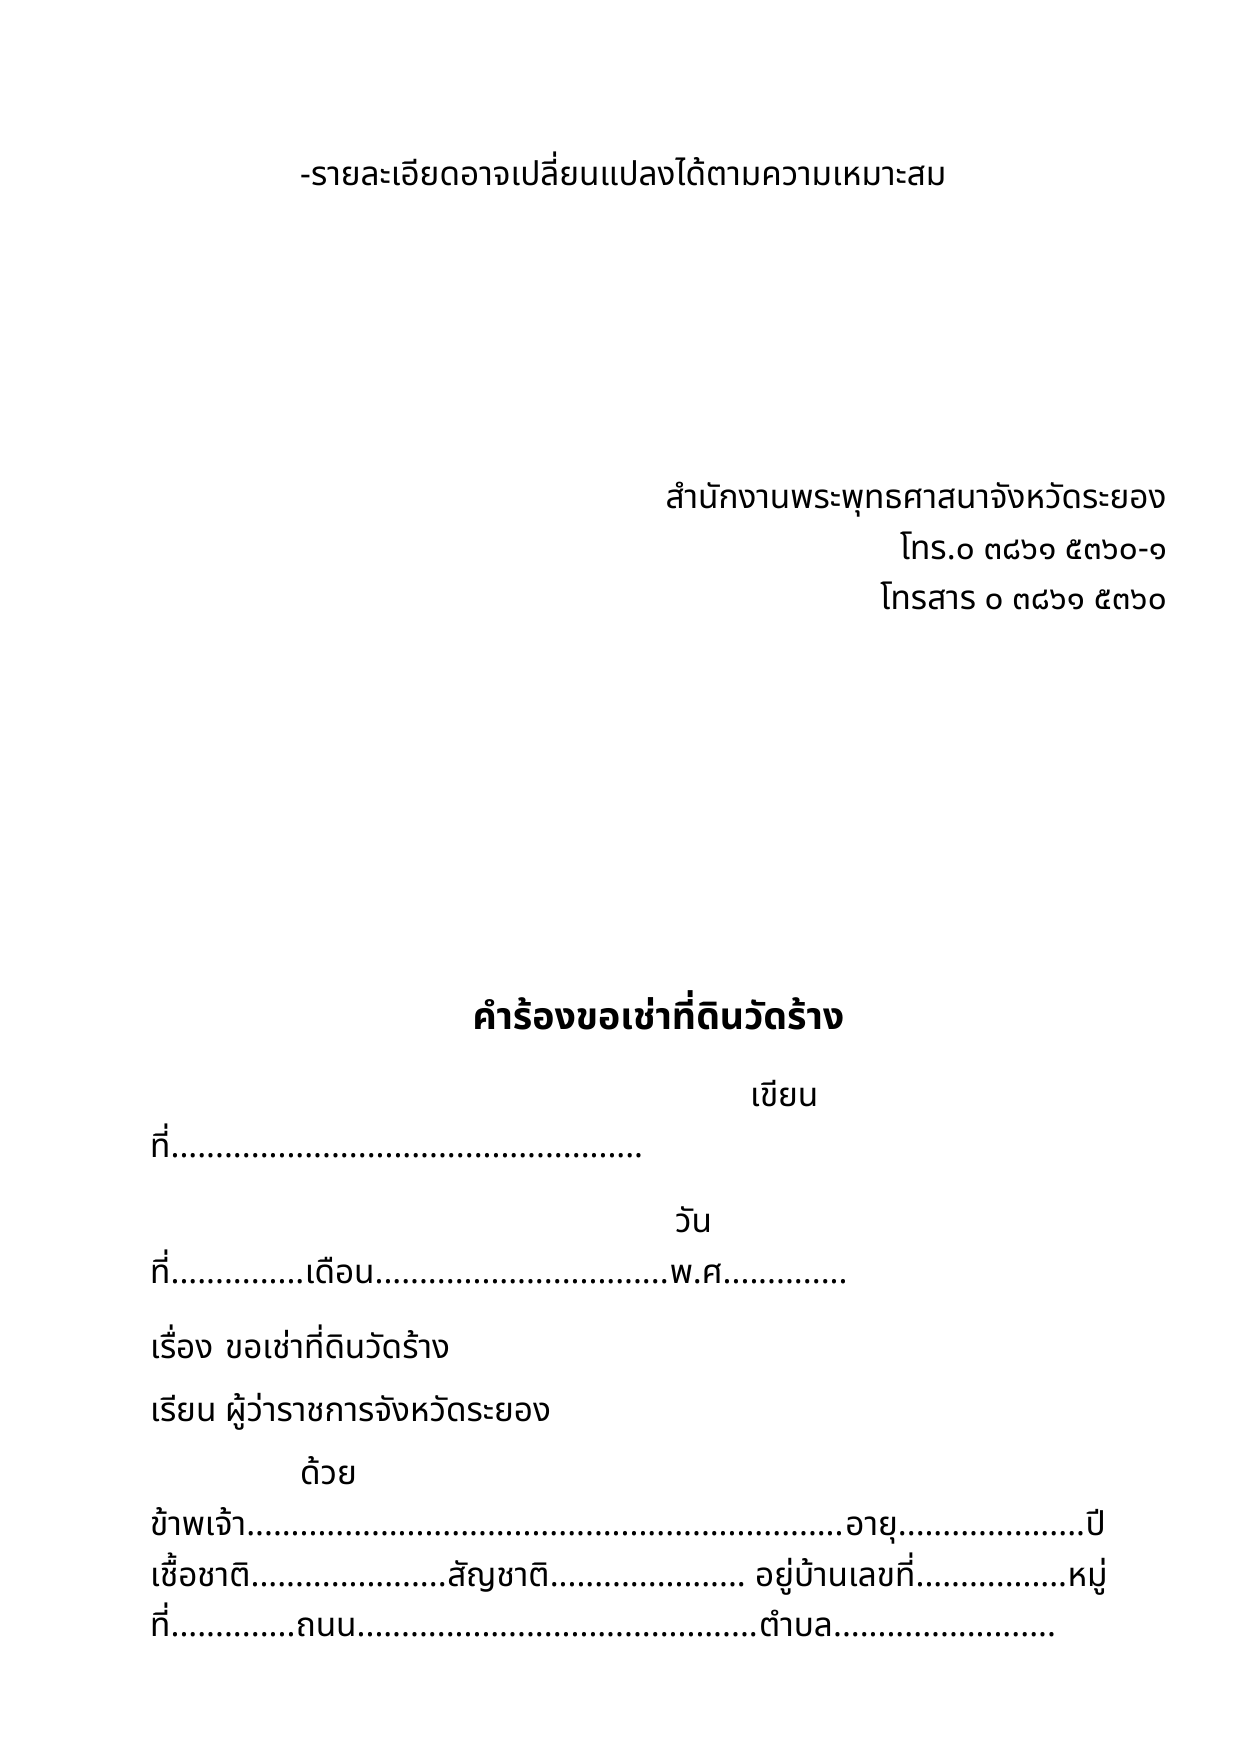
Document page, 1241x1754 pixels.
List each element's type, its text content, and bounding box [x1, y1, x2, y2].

text สำนักงานพระพุทธศาสนาจังหวัดระยอง [150, 473, 1167, 523]
text เรื่อง ขอเช่าที่ดินวัดร้าง [150, 1323, 1167, 1374]
text -รายละเอียดอาจเปลี่ยนแปลงได้ตามความเหมาะสม [150, 150, 1167, 201]
text ด้วยข้าพเจ้า...................................................................อายุ.....................ปี เชื้อชาติ......................สัญชาติ...................... อยู่บ้านเลขที่.................หมู่ที่..............ถนน.............................................ตำบล......................... [150, 1449, 1167, 1652]
text เรียน ผู้ว่าราชการจังหวัดระยอง [150, 1386, 1167, 1437]
text คำร้องขอเช่าที่ดินวัดร้าง [150, 990, 1167, 1046]
text โทรสาร ๐ ๓๘๖๑ ๕๓๖๐ [150, 574, 1167, 624]
text โทร.๐ ๓๘๖๑ ๕๓๖๐-๑ [150, 523, 1167, 574]
text เขียนที่..................................................... [150, 1071, 1167, 1172]
text วันที่...............เดือน.................................พ.ศ.............. [150, 1197, 1167, 1298]
